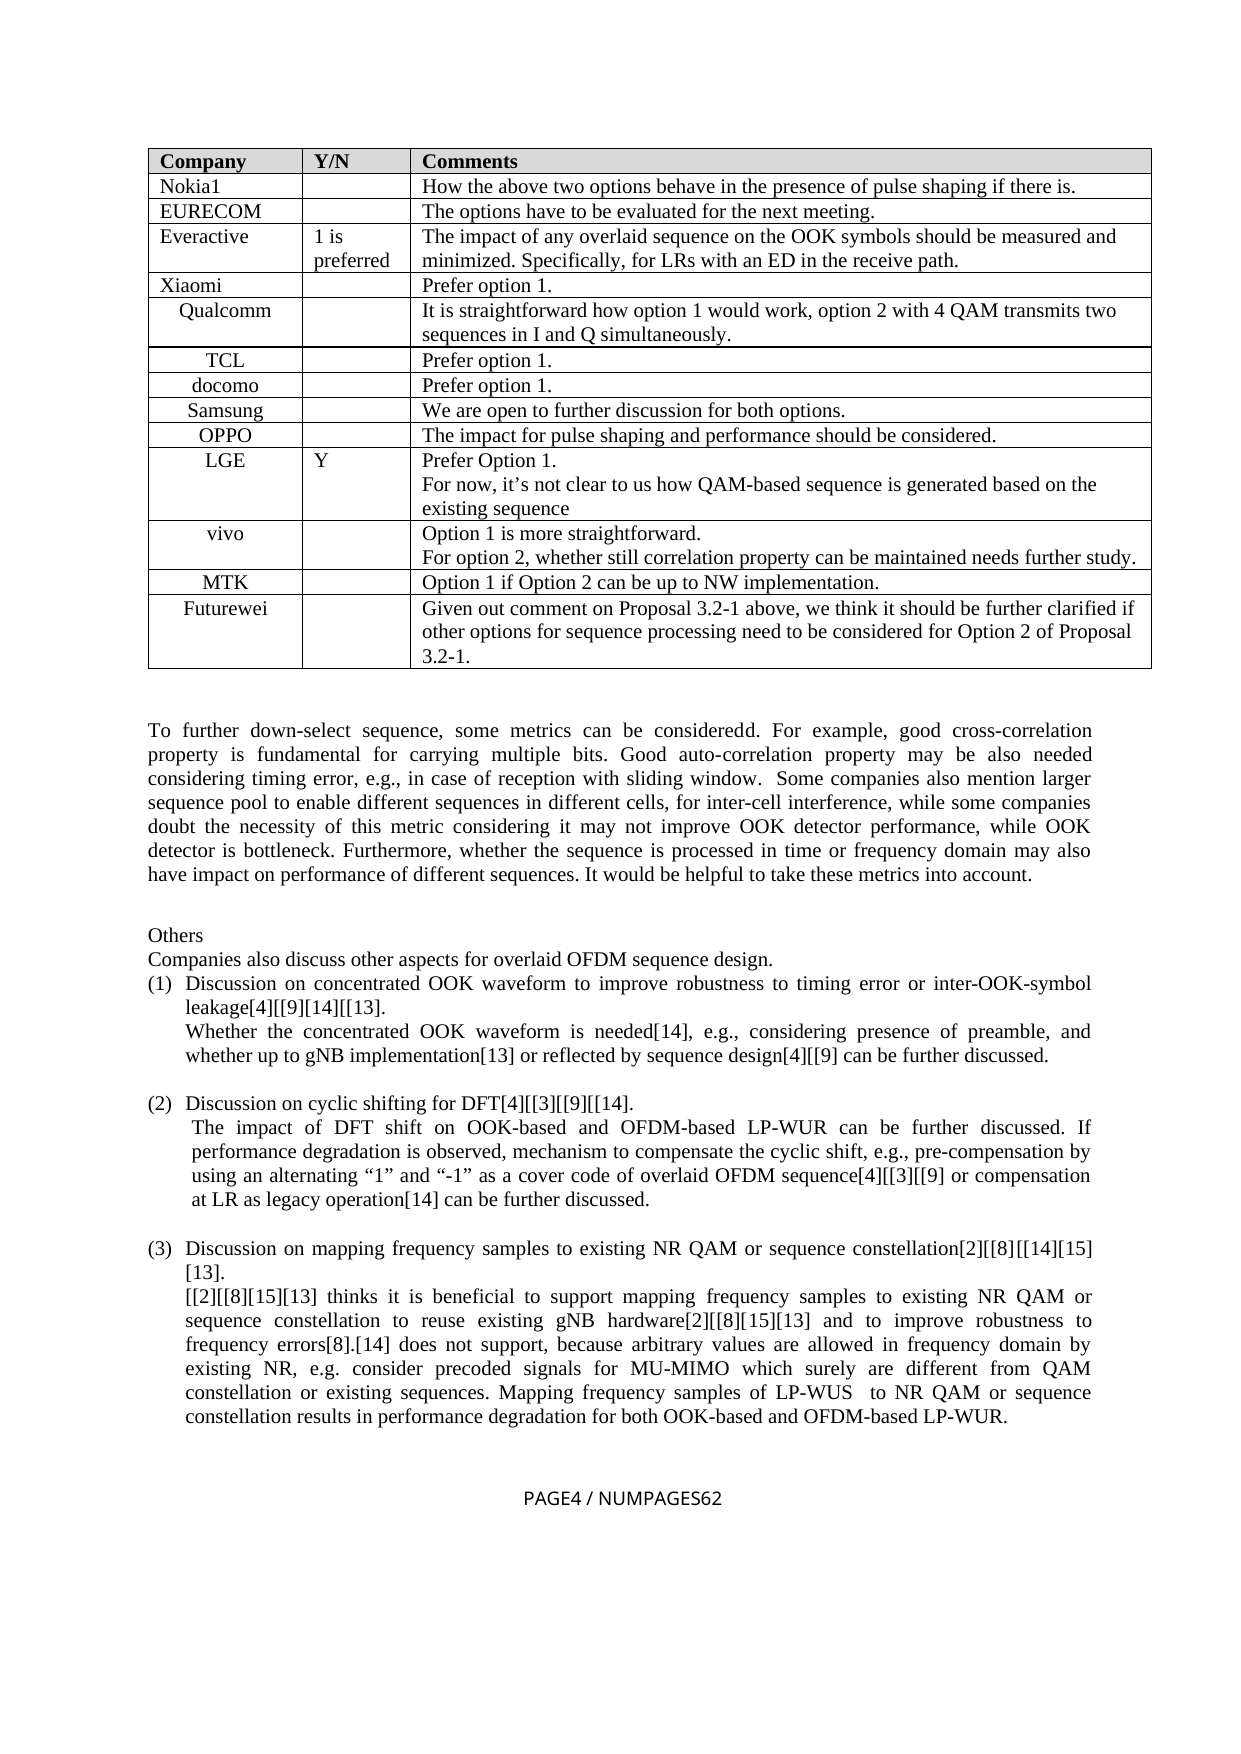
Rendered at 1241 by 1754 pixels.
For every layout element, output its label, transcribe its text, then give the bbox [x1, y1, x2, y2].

table_cell Nokia1 [149, 174, 302, 198]
text Others [148, 923, 1092, 947]
list Discussion on mapping frequency samples to existing NR QAM or sequence constellation[2][[8][[14][15][13]. [148, 1236, 1092, 1284]
table_header Company [149, 149, 302, 173]
table_cell vivo [149, 521, 302, 569]
table_cell How the above two options behave in the presence of pulse shaping if there is. [411, 174, 1151, 198]
table_cell Samsung [149, 398, 302, 422]
table_cell docomo [149, 373, 302, 397]
table_cell Y [303, 448, 410, 520]
table_cell It is straightforward how option 1 would work, option 2 with 4 QAM transmits two sequences in I and Q simultaneously. [411, 298, 1151, 346]
table_cell [303, 398, 410, 422]
table_cell The options have to be evaluated for the next meeting. [411, 199, 1151, 223]
table_cell Futurewei [149, 595, 302, 668]
table_cell TCL [149, 348, 302, 372]
text Companies also discuss other aspects for overlaid OFDM sequence design. [148, 947, 1092, 971]
table_cell Prefer option 1. [411, 273, 1151, 297]
table_cell 1 is preferred [303, 224, 410, 272]
table_cell EURECOM [149, 199, 302, 223]
table_cell [303, 298, 410, 346]
table_cell The impact for pulse shaping and performance should be considered. [411, 423, 1151, 447]
text To further down-select sequence, some metrics can be consideredd. For example, good cross-correlation property is fundamental for carrying multiple bits. Good auto-correlation property may be also needed considering timing error, e.g., in case of reception with sliding window. Some companies also mention larger sequence pool to enable different sequences in different cells, for inter-cell interference, while some companies doubt the necessity of this metric considering it may not improve OOK detector performance, while OOK detector is bottleneck. Furthermore, whether the sequence is processed in time or frequency domain may also have impact on performance of different sequences. It would be helpful to take these metrics into account. [148, 718, 1092, 886]
table_cell Prefer Option 1. For now, it’s not clear to us how QAM-based sequence is generated based on the existing sequence [411, 448, 1151, 520]
table_cell Prefer option 1. [411, 348, 1151, 372]
table_cell Qualcomm [149, 298, 302, 346]
table_cell [303, 174, 410, 198]
table_header Comments [411, 149, 1151, 173]
table_cell MTK [149, 570, 302, 594]
table_cell OPPO [149, 423, 302, 447]
table_cell The impact of any overlaid sequence on the OOK symbols should be measured and minimized. Specifically, for LRs with an ED in the receive path. [411, 224, 1151, 272]
table_cell [303, 373, 410, 397]
table_cell [303, 570, 410, 594]
table_cell Given out comment on Proposal 3.2-1 above, we think it should be further clarified if other options for sequence processing need to be considered for Option 2 of Proposal 3.2-1. [411, 595, 1151, 668]
table_cell [303, 423, 410, 447]
table_cell Option 1 is more straightforward. For option 2, whether still correlation property can be maintained needs further study. [411, 521, 1151, 569]
table_cell [303, 595, 410, 668]
table_cell [303, 521, 410, 569]
list Discussion on cyclic shifting for DFT[4][[3][[9][[14]. [148, 1091, 1092, 1115]
table_cell [303, 273, 410, 297]
table_cell [303, 348, 410, 372]
list Discussion on concentrated OOK waveform to improve robustness to timing error or inter-OOK-symbol leakage[4][[9][14][[13]. [148, 971, 1092, 1019]
text Whether the concentrated OOK waveform is needed[14], e.g., considering presence of preamble, and whether up to gNB implementation[13] or reflected by sequence design[4][[9] can be further discussed. [185, 1019, 1092, 1067]
table_cell [303, 199, 410, 223]
table_cell LGE [149, 448, 302, 520]
text [[2][[8][15][13] thinks it is beneficial to support mapping frequency samples to existing NR QAM or sequence constellation to reuse existing gNB hardware[2][[8][15][13] and to improve robustness to frequency errors[8].[14] does not support, because arbitrary values are allowed in frequency domain by existing NR, e.g. consider precoded signals for MU-MIMO which surely are different from QAM constellation or existing sequences. Mapping frequency samples of LP-WUS to NR QAM or sequence constellation results in performance degradation for both OOK-based and OFDM-based LP-WUR. [185, 1284, 1092, 1428]
text The impact of DFT shift on OOK-based and OFDM-based LP-WUR can be further discussed. If performance degradation is observed, mechanism to compensate the cyclic shift, e.g., pre-compensation by using an alternating “1” and “-1” as a cover code of overlaid OFDM sequence[4][[3][[9] or compensation at LR as legacy operation[14] can be further discussed. [191, 1115, 1092, 1211]
table_cell Everactive [149, 224, 302, 272]
table_cell Prefer option 1. [411, 373, 1151, 397]
table_cell Xiaomi [149, 273, 302, 297]
table_header Y/N [303, 149, 410, 173]
table_cell Option 1 if Option 2 can be up to NW implementation. [411, 570, 1151, 594]
table_cell We are open to further discussion for both options. [411, 398, 1151, 422]
